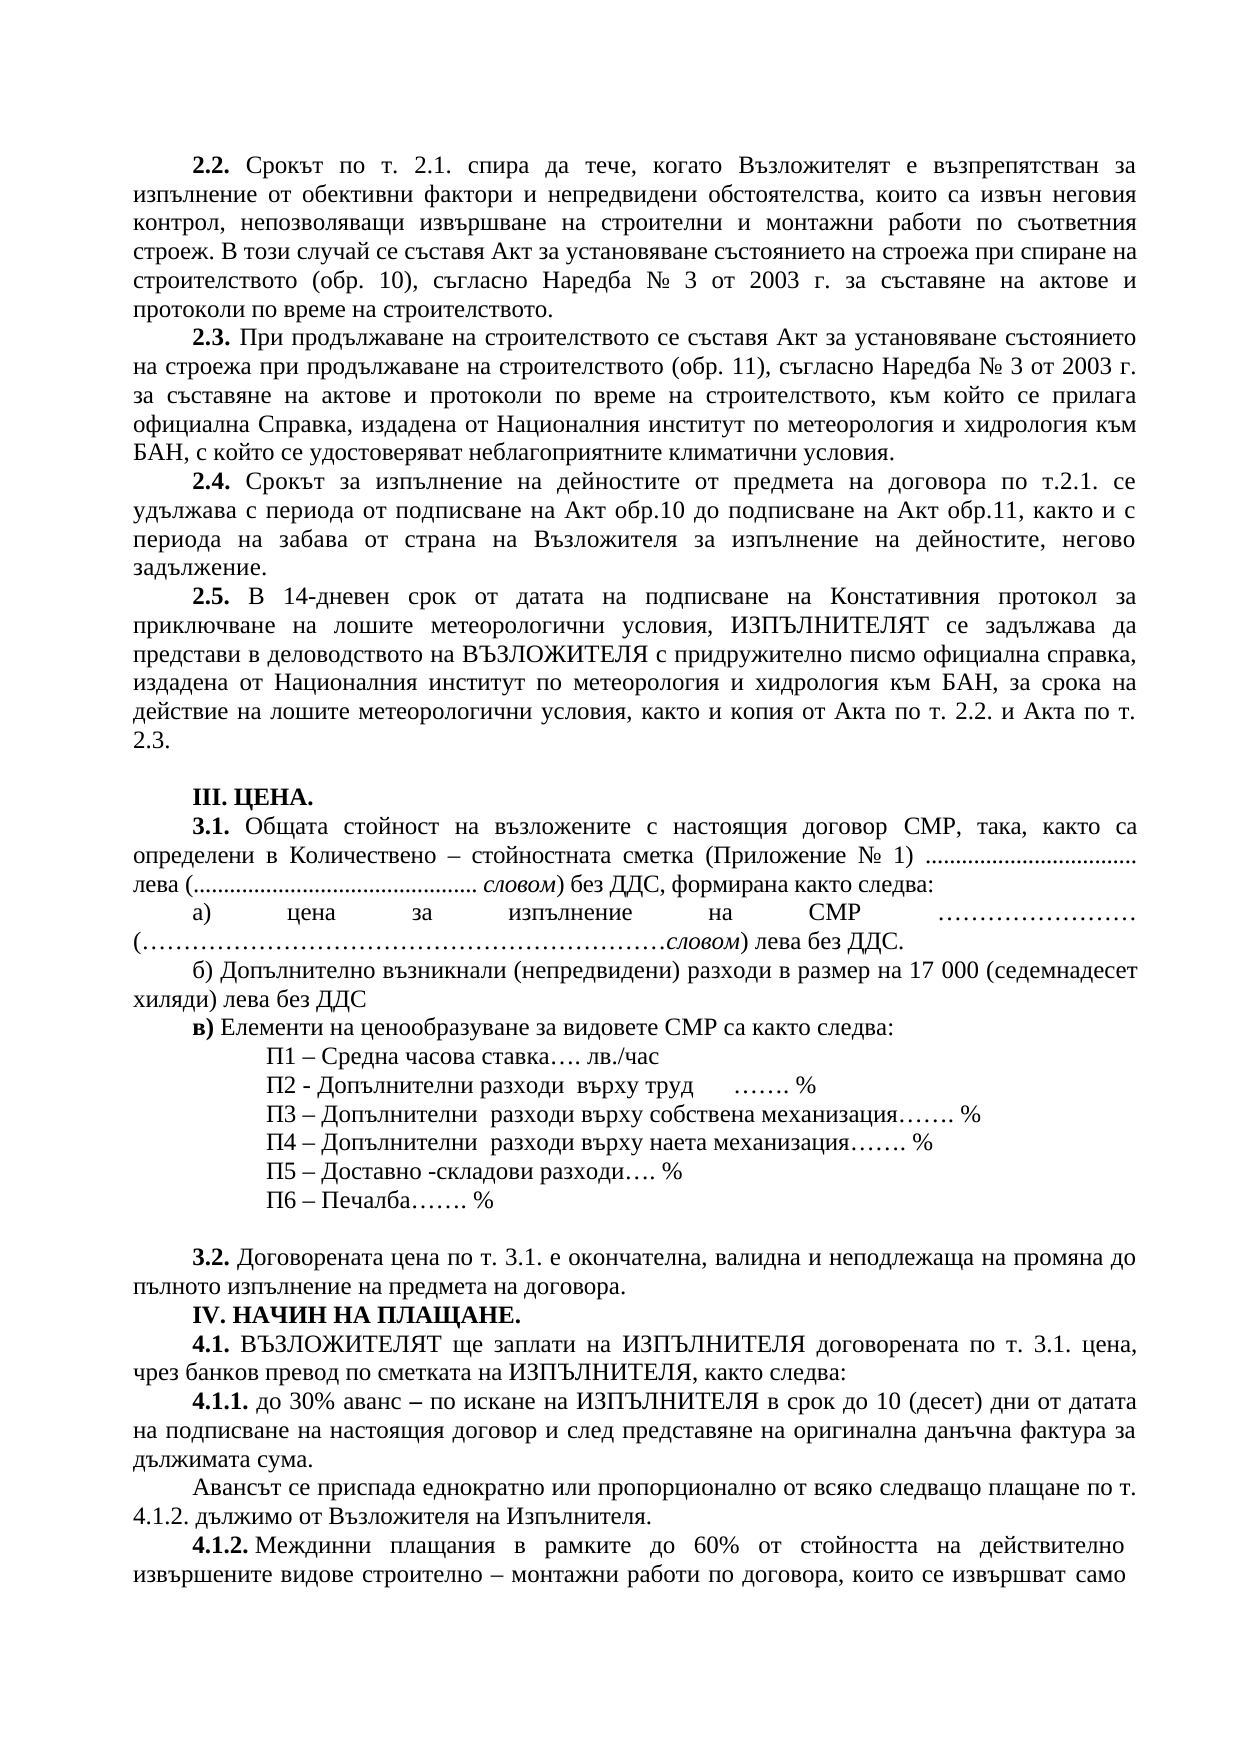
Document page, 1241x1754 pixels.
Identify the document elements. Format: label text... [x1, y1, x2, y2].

text 2.3. При продължаване на строителството се съставя Акт за установяване състоянието на строежа при продължаване на строителството (обр. 11), съгласно Наредба № 3 от 2003 г. за съставяне на актове и протоколи по време на строителството, към който се прилага официална Справка, издадена от Националния институт по метеорология и хидрология към БАН, с който се удостоверяват неблагоприятните климатични условия. [133, 322, 1138, 466]
text П4 – Допълнителни разходи върху наета механизация……. % [192, 1127, 1138, 1156]
text П2 - Допълнителни разходи върху труд ……. % [192, 1070, 1138, 1099]
text IV. НАЧИН НА ПЛАЩАНЕ. [133, 1300, 1138, 1329]
text П6 – Печалба……. % [192, 1185, 1138, 1214]
text а) цена за изпълнение на СМР …………………… (………………………………………………………словом) лева без ДДС. [133, 897, 1138, 955]
text Авансът се приспада еднократно или пропорционално от всяко следващо плащане по т. 4.1.2. дължимо от Възложителя на Изпълнителя. [133, 1472, 1138, 1530]
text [133, 1530, 1126, 1587]
text 4.1.1. до 30% аванс – по искане на ИЗПЪЛНИТЕЛЯ в срок до 10 (десет) дни от датата на подписване на настоящия договор и след представяне на оригинална данъчна фактура за дължимата сума. [133, 1386, 1138, 1472]
text 4.1. ВЪЗЛОЖИТЕЛЯТ ще заплати на ИЗПЪЛНИТЕЛЯ договорената по т. 3.1. цена, чрез банков превод по сметката на ИЗПЪЛНИТЕЛЯ, както следва: [133, 1329, 1138, 1386]
text в) Елементи на ценообразуване за видовете СМР са както следва: [133, 1012, 1138, 1041]
text б) Допълнително възникнали (непредвидени) разходи в размер на 17 000 (седемнадесет хиляди) лева без ДДС [133, 955, 1138, 1012]
text III. ЦЕНА. [133, 782, 1138, 811]
text 3.1. Общата стойност на възложените с настоящия договор СМР, така, както са определени в Количествено – стойностната сметка (Приложение № 1) ................................... лева (............................................... словом) без ДДС, формирана както следва: [133, 811, 1138, 897]
text 2.5. В 14-дневен срок от датата на подписване на Констативния протокол за приключване на лошите метеорологични условия, ИЗПЪЛНИТЕЛЯТ се задължава да представи в деловодството на ВЪЗЛОЖИТЕЛЯ с придружително писмо официална справка, издадена от Националния институт по метеорология и хидрология към БАН, за срока на действие на лошите метеорологични условия, както и копия от Акта по т. 2.2. и Акта по т. 2.3. [133, 581, 1138, 754]
text П5 – Доставно -складови разходи…. % [192, 1156, 1138, 1185]
text 3.2. Договорената цена по т. 3.1. е окончателна, валидна и неподлежаща на промяна до пълното изпълнение на предмета на договора. [133, 1242, 1138, 1300]
text П1 – Средна часова ставка…. лв./час [192, 1041, 1138, 1070]
text П3 – Допълнителни разходи върху собствена механизация……. % [192, 1099, 1138, 1127]
text 2.2. Срокът по т. 2.1. спира да тече, когато Възложителят е възпрепятстван за изпълнение от обективни фактори и непредвидени обстоятелства, които са извън неговия контрол, непозволяващи извършване на строителни и монтажни работи по съответния строеж. В този случай се съставя Акт за установяване състоянието на строежа при спиране на строителството (обр. 10), съгласно Наредба № 3 от 2003 г. за съставяне на актове и протоколи по време на строителството. [133, 150, 1138, 322]
text 2.4. Срокът за изпълнение на дейностите от предмета на договора по т.2.1. се удължава с периода от подписване на Акт обр.10 до подписване на Акт обр.11, както и с периода на забава от страна на Възложителя за изпълнение на дейностите, негово задължение. [133, 466, 1138, 581]
